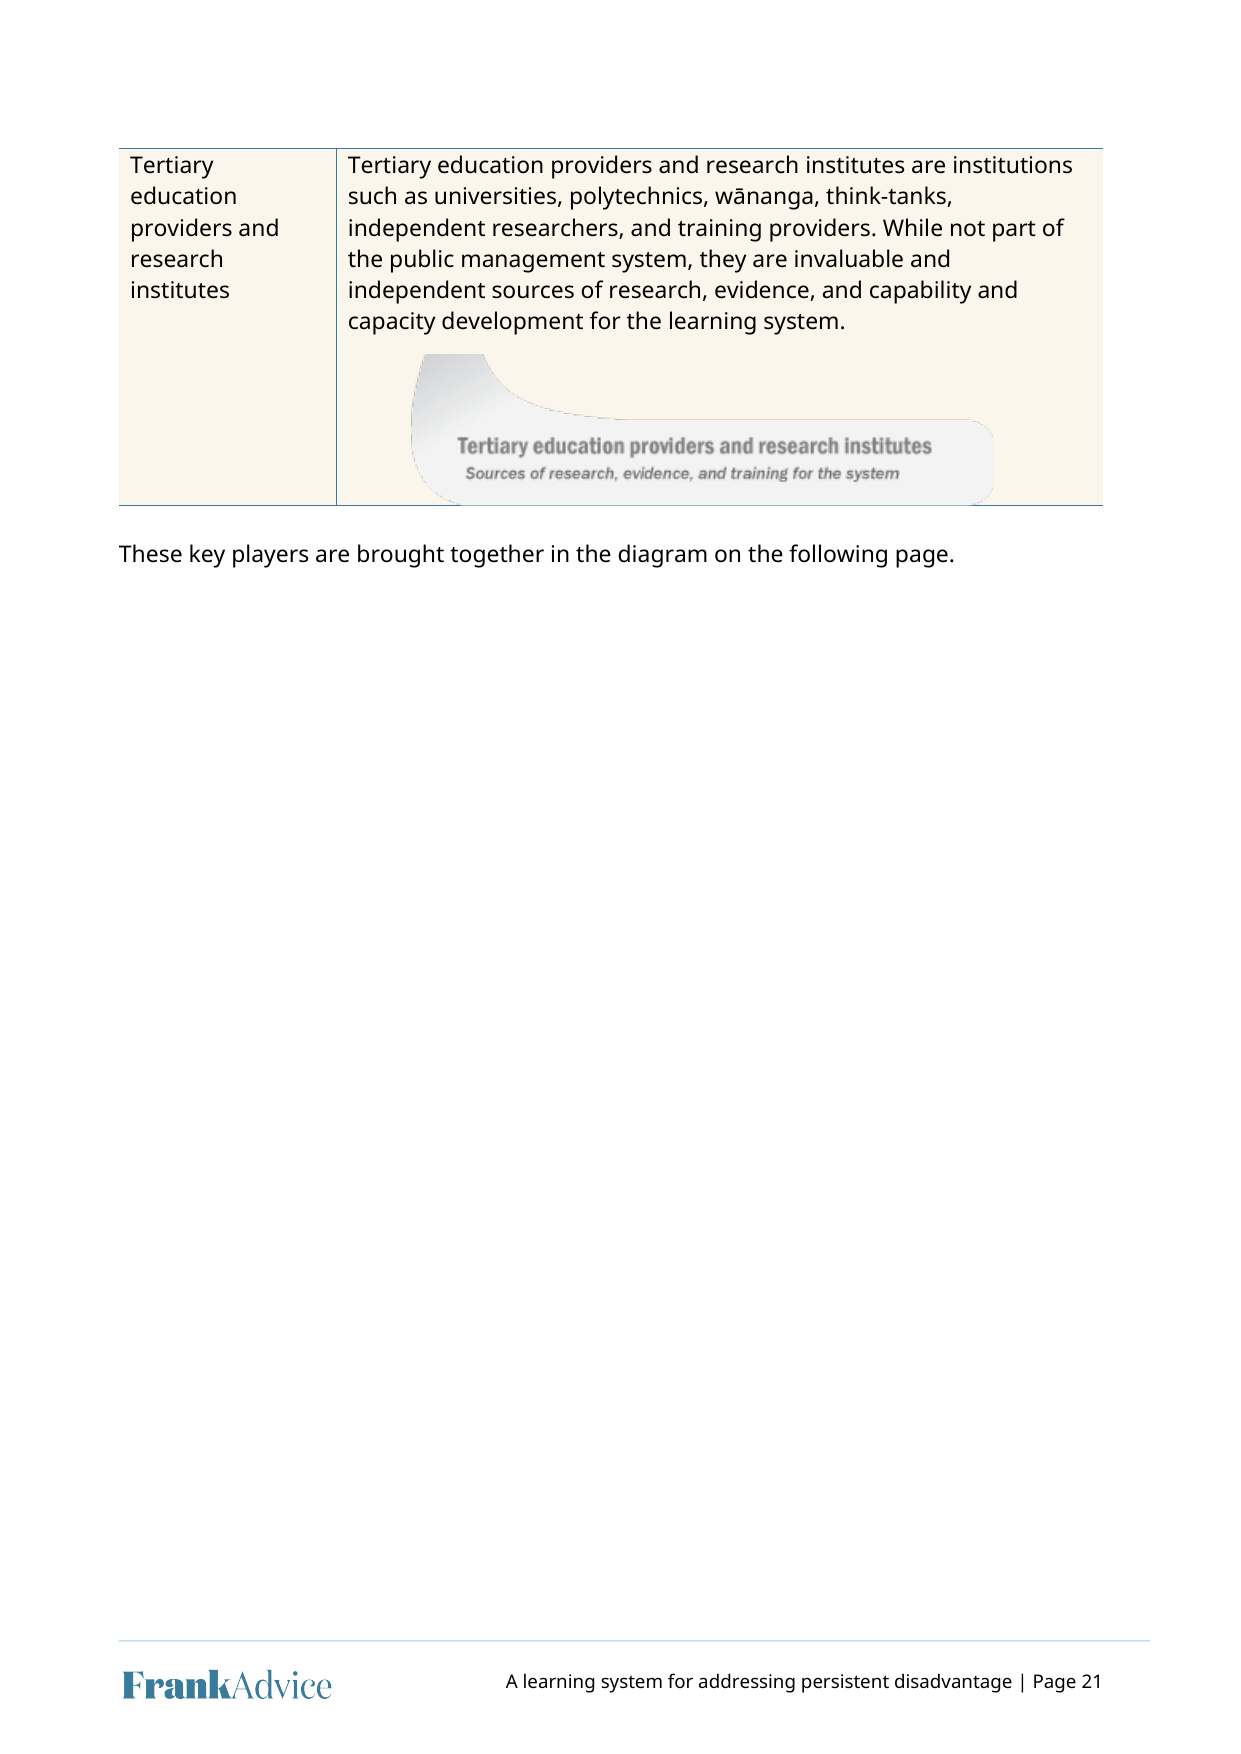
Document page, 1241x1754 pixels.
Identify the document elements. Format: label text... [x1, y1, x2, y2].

picture [113, 1661, 339, 1706]
table_cell Tertiary education providers and research institutes [119, 149, 336, 505]
text These key players are brought together in the diagram on the following page. [119, 538, 1103, 569]
picture [410, 354, 994, 506]
table_cell Tertiary education providers and research institutes are institutions such as universities, polytechnics, wānanga, think-tanks, independent researchers, and training providers. While not part of the public management system, they are invaluable and independent sources of research, evidence, and capability and capacity development for the learning system. [337, 149, 1103, 505]
